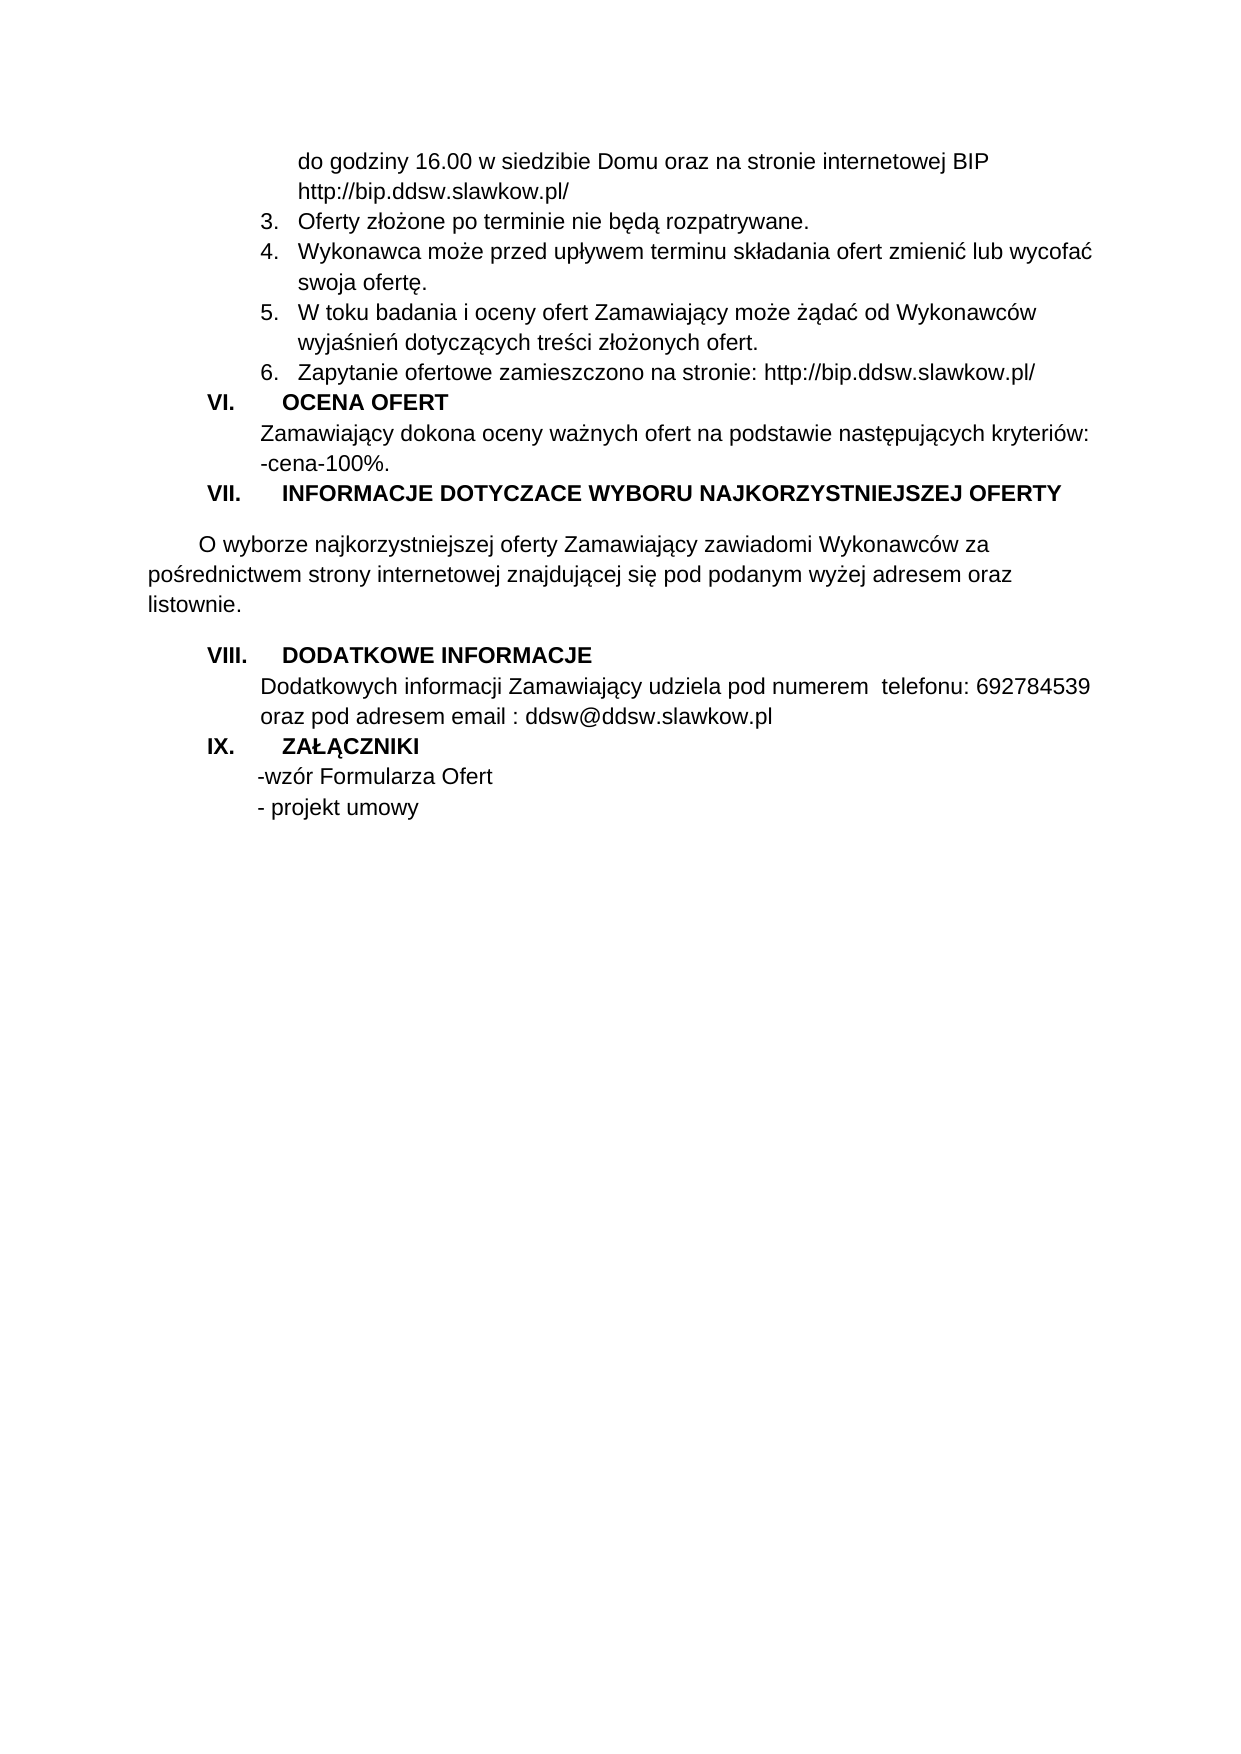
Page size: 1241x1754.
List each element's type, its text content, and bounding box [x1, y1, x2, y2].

list -cena-100%. [260, 450, 1092, 476]
list W toku badania i oceny ofert Zamawiający może żądać od Wykonawców wyjaśnień dotyczących treści złożonych ofert. [260, 299, 1092, 355]
list Zamawiający dokona oceny ważnych ofert na podstawie następujących kryteriów: [260, 419, 1092, 446]
list Dodatkowych informacji Zamawiający udziela pod numerem telefonu: 692784539 oraz pod adresem email : ddsw@ddsw.slawkow.pl [260, 673, 1092, 729]
list Wykonawca może przed upływem terminu składania ofert zmienić lub wycofać swoja ofertę. [260, 238, 1092, 295]
list ZAŁĄCZNIKI [207, 733, 1092, 759]
list OCENA OFERT [207, 389, 1092, 416]
list -wzór Formularza Ofert [257, 763, 1092, 790]
text O wyborze najkorzystniejszej oferty Zamawiający zawiadomi Wykonawców za pośrednictwem strony internetowej znajdującej się pod podanym wyżej adresem oraz listownie. [148, 531, 1092, 618]
list Zapytanie ofertowe zamieszczono na stronie: http://bip.ddsw.slawkow.pl/ [260, 359, 1092, 386]
list DODATKOWE INFORMACJE [207, 642, 1092, 669]
list Oferty złożone po terminie nie będą rozpatrywane. [260, 208, 1092, 234]
list - projekt umowy [257, 793, 1092, 820]
list INFORMACJE DOTYCZACE WYBORU NAJKORZYSTNIEJSZEJ OFERTY [207, 480, 1092, 506]
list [260, 148, 1092, 204]
